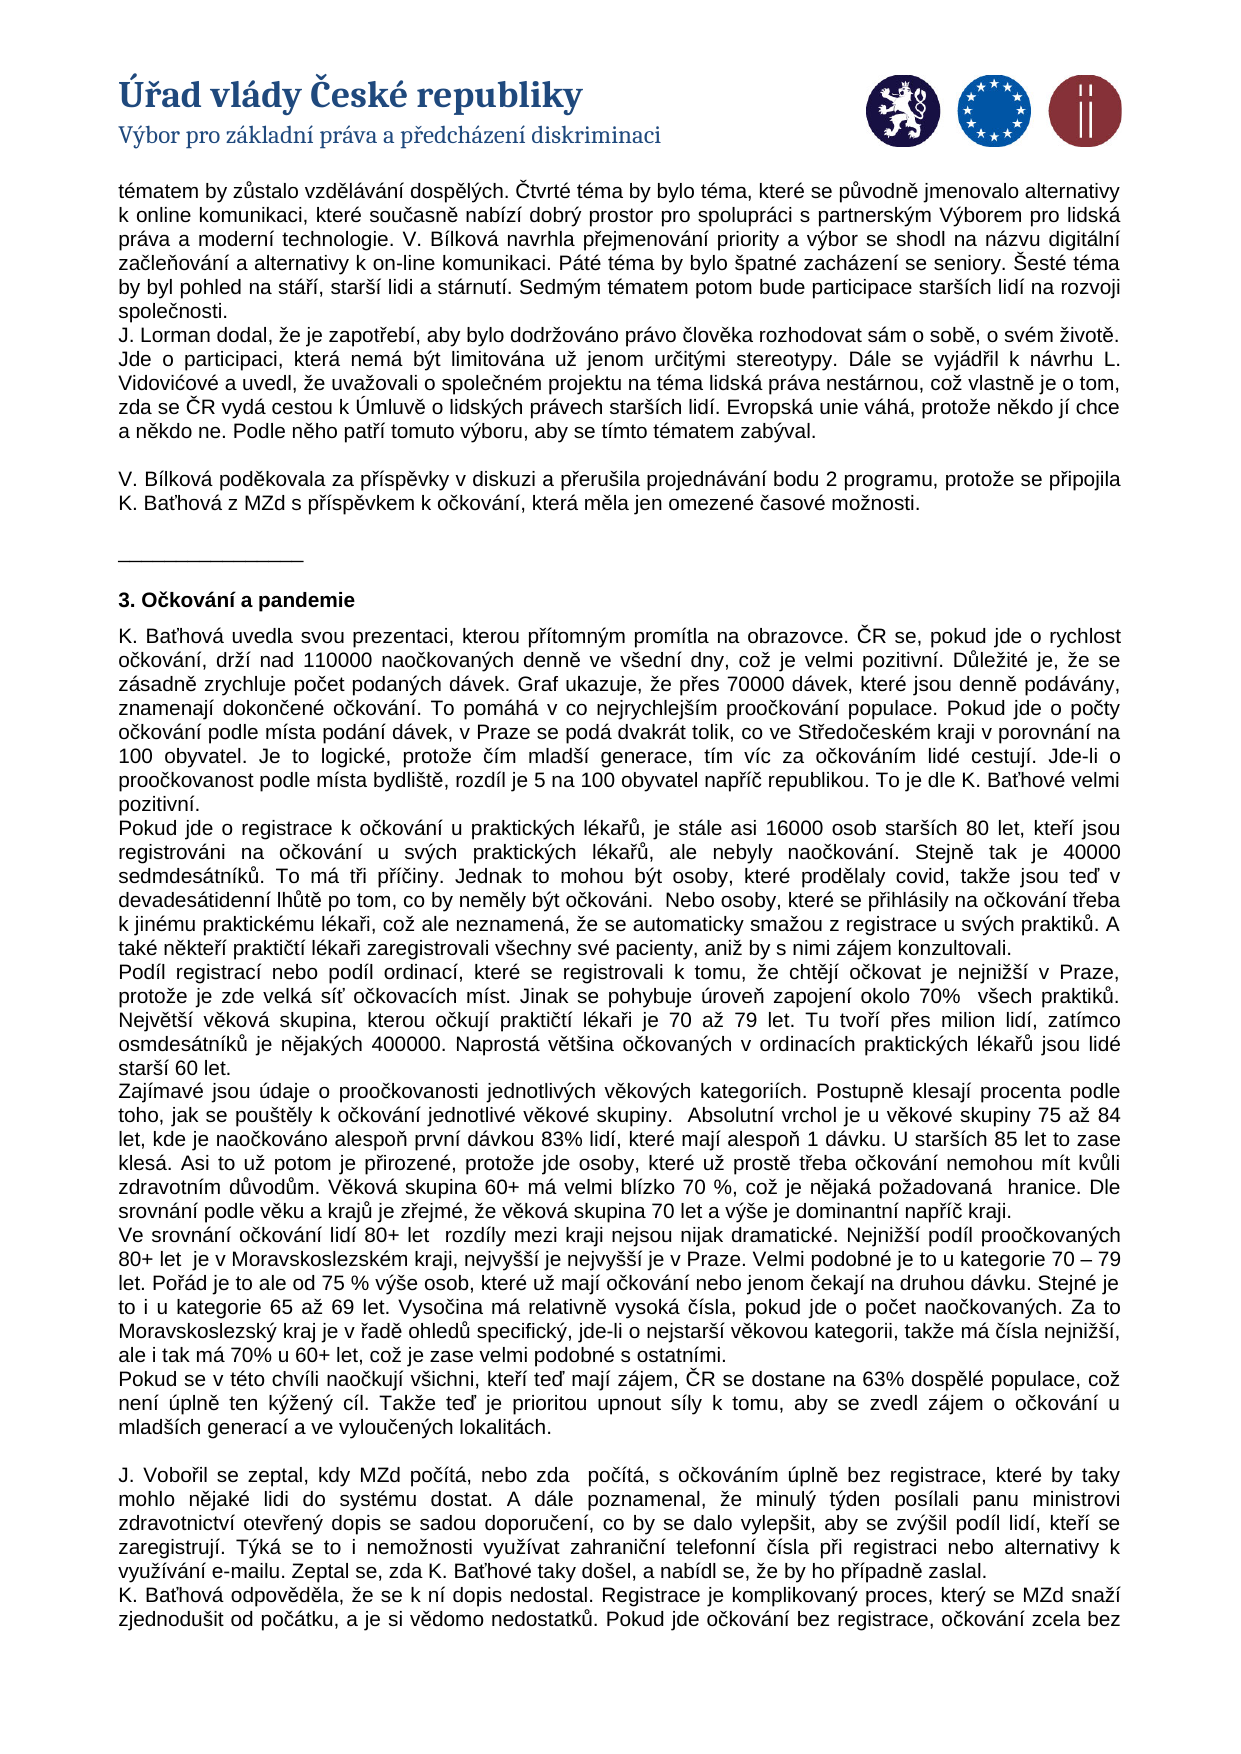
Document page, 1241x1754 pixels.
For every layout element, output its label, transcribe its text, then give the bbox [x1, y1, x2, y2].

picture [866, 75, 1122, 147]
text V. Bílková poděkovala za příspěvky v diskuzi a přerušila projednávání bodu 2 programu, protože se připojila K. Baťhová z MZd s příspěvkem k očkování, která měla jen omezené časové možnosti. [118, 467, 1122, 515]
text 3. Očkování a pandemie [118, 588, 1122, 612]
text Pokud se v této chvíli naočkují všichni, kteří teď mají zájem, ČR se dostane na 63% dospělé populace, což není úplně ten kýžený cíl. Takže teď je prioritou upnout síly k tomu, aby se zvedl zájem o očkování u mladších generací a ve vyloučených lokalitách. [118, 1367, 1122, 1439]
text J. Vobořil se zeptal, kdy MZd počítá, nebo zda počítá, s očkováním úplně bez registrace, které by taky mohlo nějaké lidi do systému dostat. A dále poznamenal, že minulý týden posílali panu ministrovi zdravotnictví otevřený dopis se sadou doporučení, co by se dalo vylepšit, aby se zvýšil podíl lidí, kteří se zaregistrují. Týká se to i nemožnosti využívat zahraniční telefonní čísla při registraci nebo alternativy k využívání e-mailu. Zeptal se, zda K. Baťhové taky došel, a nabídl se, že by ho případně zaslal. [118, 1463, 1122, 1582]
text K. Baťhová uvedla svou prezentaci, kterou přítomným promítla na obrazovce. ČR se, pokud jde o rychlost očkování, drží nad 110000 naočkovaných denně ve všední dny, což je velmi pozitivní. Důležité je, že se zásadně zrychluje počet podaných dávek. Graf ukazuje, že přes 70000 dávek, které jsou denně podávány, znamenají dokončené očkování. To pomáhá v co nejrychlejším proočkování populace. Pokud jde o počty očkování podle místa podání dávek, v Praze se podá dvakrát tolik, co ve Středočeském kraji v porovnání na 100 obyvatel. Je to logické, protože čím mladší generace, tím víc za očkováním lidé cestují. Jde-li o proočkovanost podle místa bydliště, rozdíl je 5 na 100 obyvatel napříč republikou. To je dle K. Baťhové velmi pozitivní. [118, 624, 1122, 816]
text Ve srovnání očkování lidí 80+ let rozdíly mezi kraji nejsou nijak dramatické. Nejnižší podíl proočkovaných 80+ let je v Moravskoslezském kraji, nejvyšší je nejvyšší je v Praze. Velmi podobné je to u kategorie 70 – 79 let. Pořád je to ale od 75 % výše osob, které už mají očkování nebo jenom čekají na druhou dávku. Stejné je to i u kategorie 65 až 69 let. Vysočina má relativně vysoká čísla, pokud jde o počet naočkovaných. Za to Moravskoslezský kraj je v řadě ohledů specifický, jde-li o nejstarší věkovou kategorii, takže má čísla nejnižší, ale i tak má 70% u 60+ let, což je zase velmi podobné s ostatními. [118, 1223, 1122, 1367]
text J. Lorman dodal, že je zapotřebí, aby bylo dodržováno právo člověka rozhodovat sám o sobě, o svém životě. Jde o participaci, která nemá být limitována už jenom určitými stereotypy. Dále se vyjádřil k návrhu L. Vidovićové a uvedl, že uvažovali o společném projektu na téma lidská práva nestárnou, což vlastně je o tom, zda se ČR vydá cestou k Úmluvě o lidských právech starších lidí. Evropská unie váhá, protože někdo jí chce a někdo ne. Podle něho patří tomuto výboru, aby se tímto tématem zabýval. [118, 323, 1122, 443]
text Pokud jde o registrace k očkování u praktických lékařů, je stále asi 16000 osob starších 80 let, kteří jsou registrováni na očkování u svých praktických lékařů, ale nebyly naočkování. Stejně tak je 40000 sedmdesátníků. To má tři příčiny. Jednak to mohou být osoby, které prodělaly covid, takže jsou teď v devadesátidenní lhůtě po tom, co by neměly být očkováni. Nebo osoby, které se přihlásily na očkování třeba k jinému praktickému lékaři, což ale neznamená, že se automaticky smažou z registrace u svých praktiků. A také někteří praktičtí lékaři zaregistrovali všechny své pacienty, aniž by s nimi zájem konzultovali. [118, 816, 1122, 959]
text ________________ [118, 539, 1122, 563]
text Podíl registrací nebo podíl ordinací, které se registrovali k tomu, že chtějí očkovat je nejnižší v Praze, protože je zde velká síť očkovacích míst. Jinak se pohybuje úroveň zapojení okolo 70% všech praktiků. Největší věková skupina, kterou očkují praktičtí lékaři je 70 až 79 let. Tu tvoří přes milion lidí, zatímco osmdesátníků je nějakých 400000. Naprostá většina očkovaných v ordinacích praktických lékařů jsou lidé starší 60 let. [118, 959, 1122, 1079]
text Zajímavé jsou údaje o proočkovanosti jednotlivých věkových kategoriích. Postupně klesají procenta podle toho, jak se pouštěly k očkování jednotlivé věkové skupiny. Absolutní vrchol je u věkové skupiny 75 až 84 let, kde je naočkováno alespoň první dávkou 83% lidí, které mají alespoň 1 dávku. U starších 85 let to zase klesá. Asi to už potom je přirozené, protože jde osoby, které už prostě třeba očkování nemohou mít kvůli zdravotním důvodům. Věková skupina 60+ má velmi blízko 70 %, což je nějaká požadovaná hranice. Dle srovnání podle věku a krajů je zřejmé, že věková skupina 70 let a výše je dominantní napříč kraji. [118, 1079, 1122, 1223]
